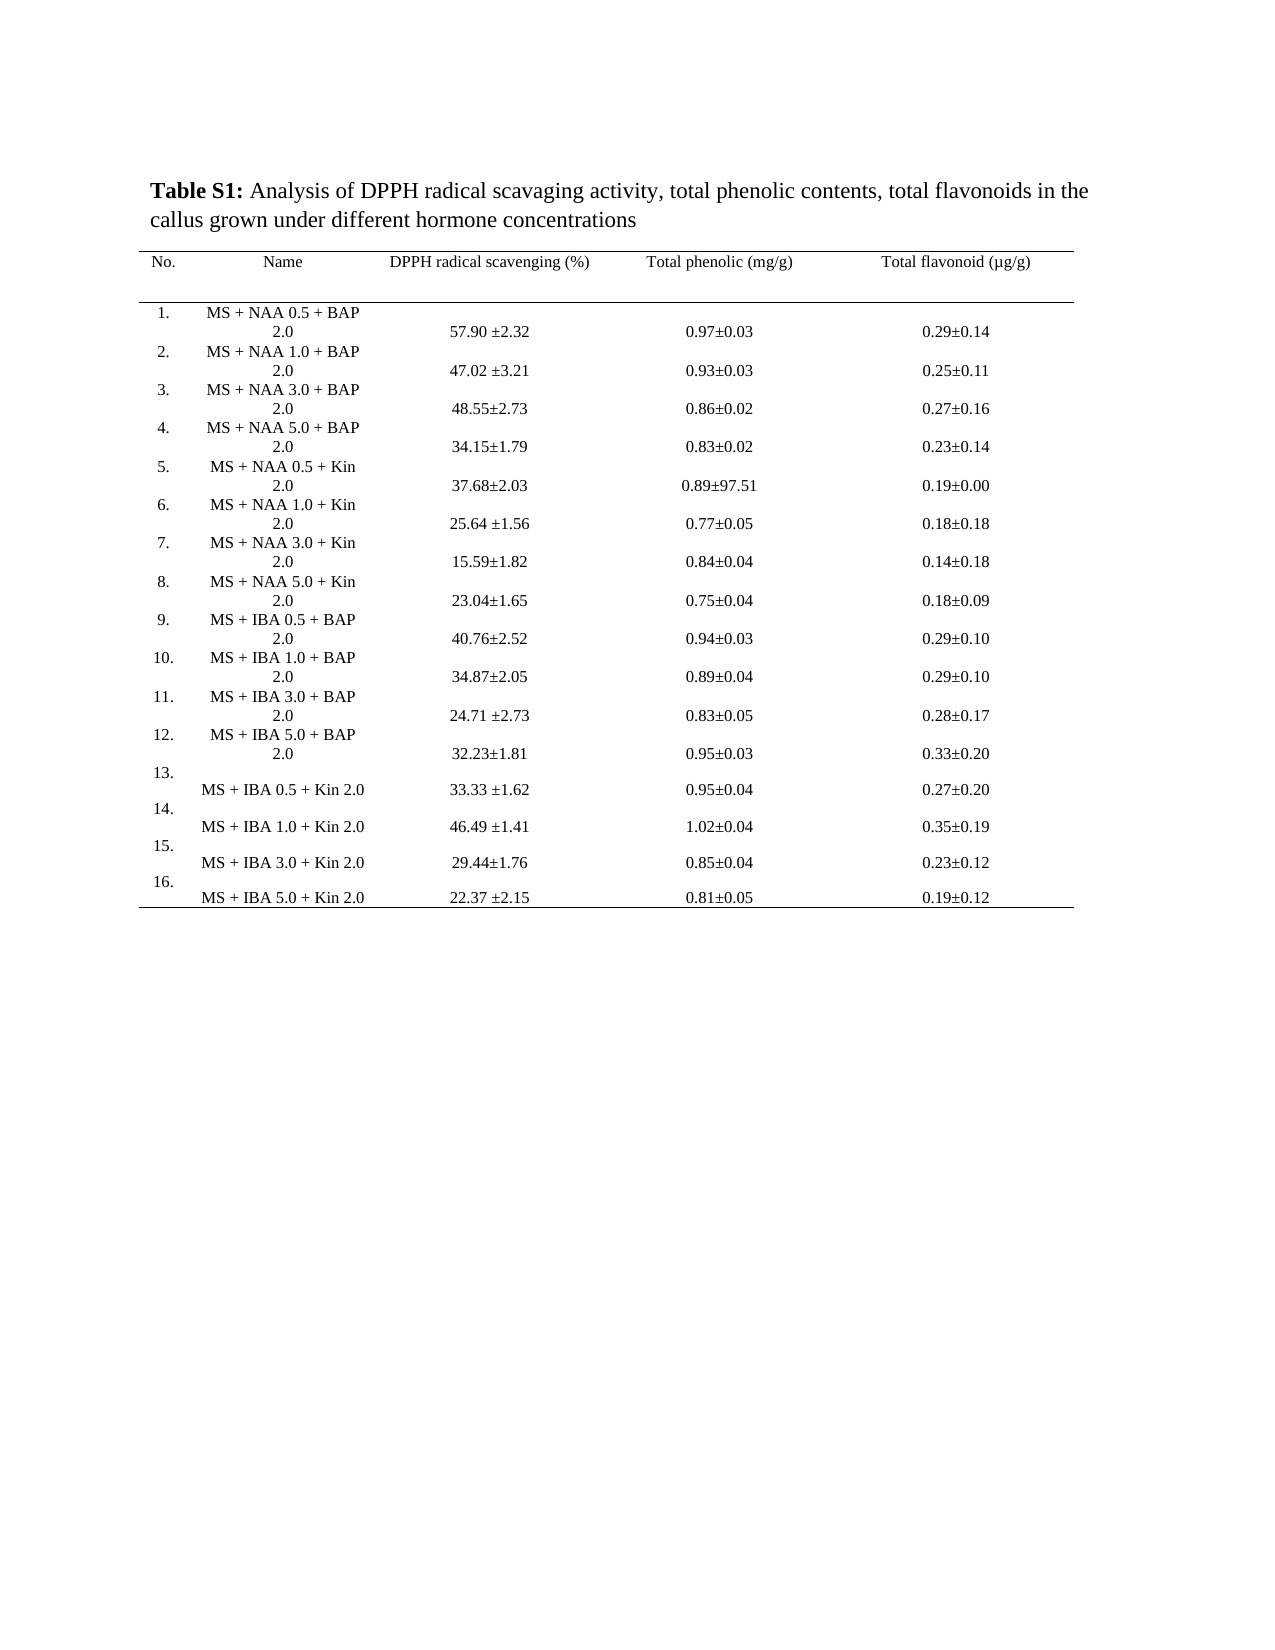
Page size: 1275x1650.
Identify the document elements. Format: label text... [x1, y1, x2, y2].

table_cell 0.18±0.09 [838, 571, 1074, 610]
table_cell MS + IBA 3.0 + BAP 2.0 [188, 686, 378, 725]
table_cell 46.49 ±1.41 [378, 799, 601, 836]
table_cell MS + NAA 3.0 + Kin 2.0 [188, 533, 378, 571]
table_cell 0.23±0.14 [838, 418, 1074, 456]
table_cell 0.25±0.11 [838, 341, 1074, 380]
table_cell MS + NAA 1.0 + Kin 2.0 [188, 495, 378, 533]
table_cell 0.29±0.10 [838, 648, 1074, 686]
table_cell 23.04±1.65 [378, 571, 601, 610]
table_cell 0.27±0.20 [838, 763, 1074, 798]
table_header DPPH radical scavenging (%) [378, 252, 601, 302]
table_cell 3. [139, 380, 188, 418]
table_cell 16. [139, 872, 188, 907]
table_cell 7. [139, 533, 188, 571]
table_cell 11. [139, 686, 188, 725]
table_cell 1.02±0.04 [601, 799, 838, 836]
table_cell 57.90 ±2.32 [378, 303, 601, 341]
table_cell 5. [139, 456, 188, 495]
table_cell 25.64 ±1.56 [378, 495, 601, 533]
table_cell 22.37 ±2.15 [378, 872, 601, 907]
table_cell 6. [139, 495, 188, 533]
table_cell MS + IBA 0.5 + BAP 2.0 [188, 610, 378, 648]
table_cell 29.44±1.76 [378, 836, 601, 872]
table_cell 32.23±1.81 [378, 725, 601, 763]
table_cell 0.83±0.02 [601, 418, 838, 456]
table_cell 47.02 ±3.21 [378, 341, 601, 380]
table_cell 2. [139, 341, 188, 380]
table_cell 24.71 ±2.73 [378, 686, 601, 725]
table_cell 34.15±1.79 [378, 418, 601, 456]
table_cell 8. [139, 571, 188, 610]
table_cell 0.89±0.04 [601, 648, 838, 686]
table_header Total phenolic (mg/g) [601, 252, 838, 302]
table_cell 0.97±0.03 [601, 303, 838, 341]
table_cell MS + IBA 1.0 + BAP 2.0 [188, 648, 378, 686]
table_cell 0.95±0.04 [601, 763, 838, 798]
table_cell 0.77±0.05 [601, 495, 838, 533]
table_cell MS + NAA 1.0 + BAP 2.0 [188, 341, 378, 380]
table_cell 40.76±2.52 [378, 610, 601, 648]
table_cell 1. [139, 303, 188, 341]
table_cell 4. [139, 418, 188, 456]
table_cell 48.55±2.73 [378, 380, 601, 418]
table_cell 0.85±0.04 [601, 836, 838, 872]
table_cell 15. [139, 836, 188, 872]
table_cell 0.18±0.18 [838, 495, 1074, 533]
table_cell 37.68±2.03 [378, 456, 601, 495]
table_cell 10. [139, 648, 188, 686]
table_cell 0.14±0.18 [838, 533, 1074, 571]
table_cell 0.81±0.05 [601, 872, 838, 907]
table_header Name [188, 252, 378, 302]
table_header No. [139, 252, 188, 302]
table_cell 9. [139, 610, 188, 648]
table_cell 0.19±0.12 [838, 872, 1074, 907]
table_cell 33.33 ±1.62 [378, 763, 601, 798]
table_cell MS + NAA 5.0 + BAP 2.0 [188, 418, 378, 456]
table_cell MS + IBA 1.0 + Kin 2.0 [188, 799, 378, 836]
table_cell MS + NAA 0.5 + Kin 2.0 [188, 456, 378, 495]
table_cell MS + IBA 5.0 + BAP 2.0 [188, 725, 378, 763]
table_cell 0.86±0.02 [601, 380, 838, 418]
table_cell 0.83±0.05 [601, 686, 838, 725]
table_cell MS + NAA 3.0 + BAP 2.0 [188, 380, 378, 418]
table_cell 0.93±0.03 [601, 341, 838, 380]
table_header Total flavonoid (µg/g) [838, 252, 1074, 302]
table_cell 0.28±0.17 [838, 686, 1074, 725]
table_cell 0.29±0.14 [838, 303, 1074, 341]
table_cell MS + IBA 3.0 + Kin 2.0 [188, 836, 378, 872]
table_cell 0.84±0.04 [601, 533, 838, 571]
table_cell MS + IBA 0.5 + Kin 2.0 [188, 763, 378, 798]
table_cell 34.87±2.05 [378, 648, 601, 686]
table_cell 12. [139, 725, 188, 763]
table_cell 0.19±0.00 [838, 456, 1074, 495]
table_cell 15.59±1.82 [378, 533, 601, 571]
table_cell MS + IBA 5.0 + Kin 2.0 [188, 872, 378, 907]
table_cell 14. [139, 799, 188, 836]
table_cell 0.35±0.19 [838, 799, 1074, 836]
table_cell 0.94±0.03 [601, 610, 838, 648]
table_cell 0.27±0.16 [838, 380, 1074, 418]
table_cell 0.89±97.51 [601, 456, 838, 495]
table_cell 0.33±0.20 [838, 725, 1074, 763]
table_cell MS + NAA 0.5 + BAP 2.0 [188, 303, 378, 341]
table_cell 0.75±0.04 [601, 571, 838, 610]
text Table S1: Analysis of DPPH radical scavaging activity, total phenolic contents, total flavonoids in the callus grown under different hormone concentrations [150, 177, 1125, 232]
table_cell 13. [139, 763, 188, 798]
table_cell 0.95±0.03 [601, 725, 838, 763]
table_cell 0.23±0.12 [838, 836, 1074, 872]
table_cell MS + NAA 5.0 + Kin 2.0 [188, 571, 378, 610]
table_cell 0.29±0.10 [838, 610, 1074, 648]
